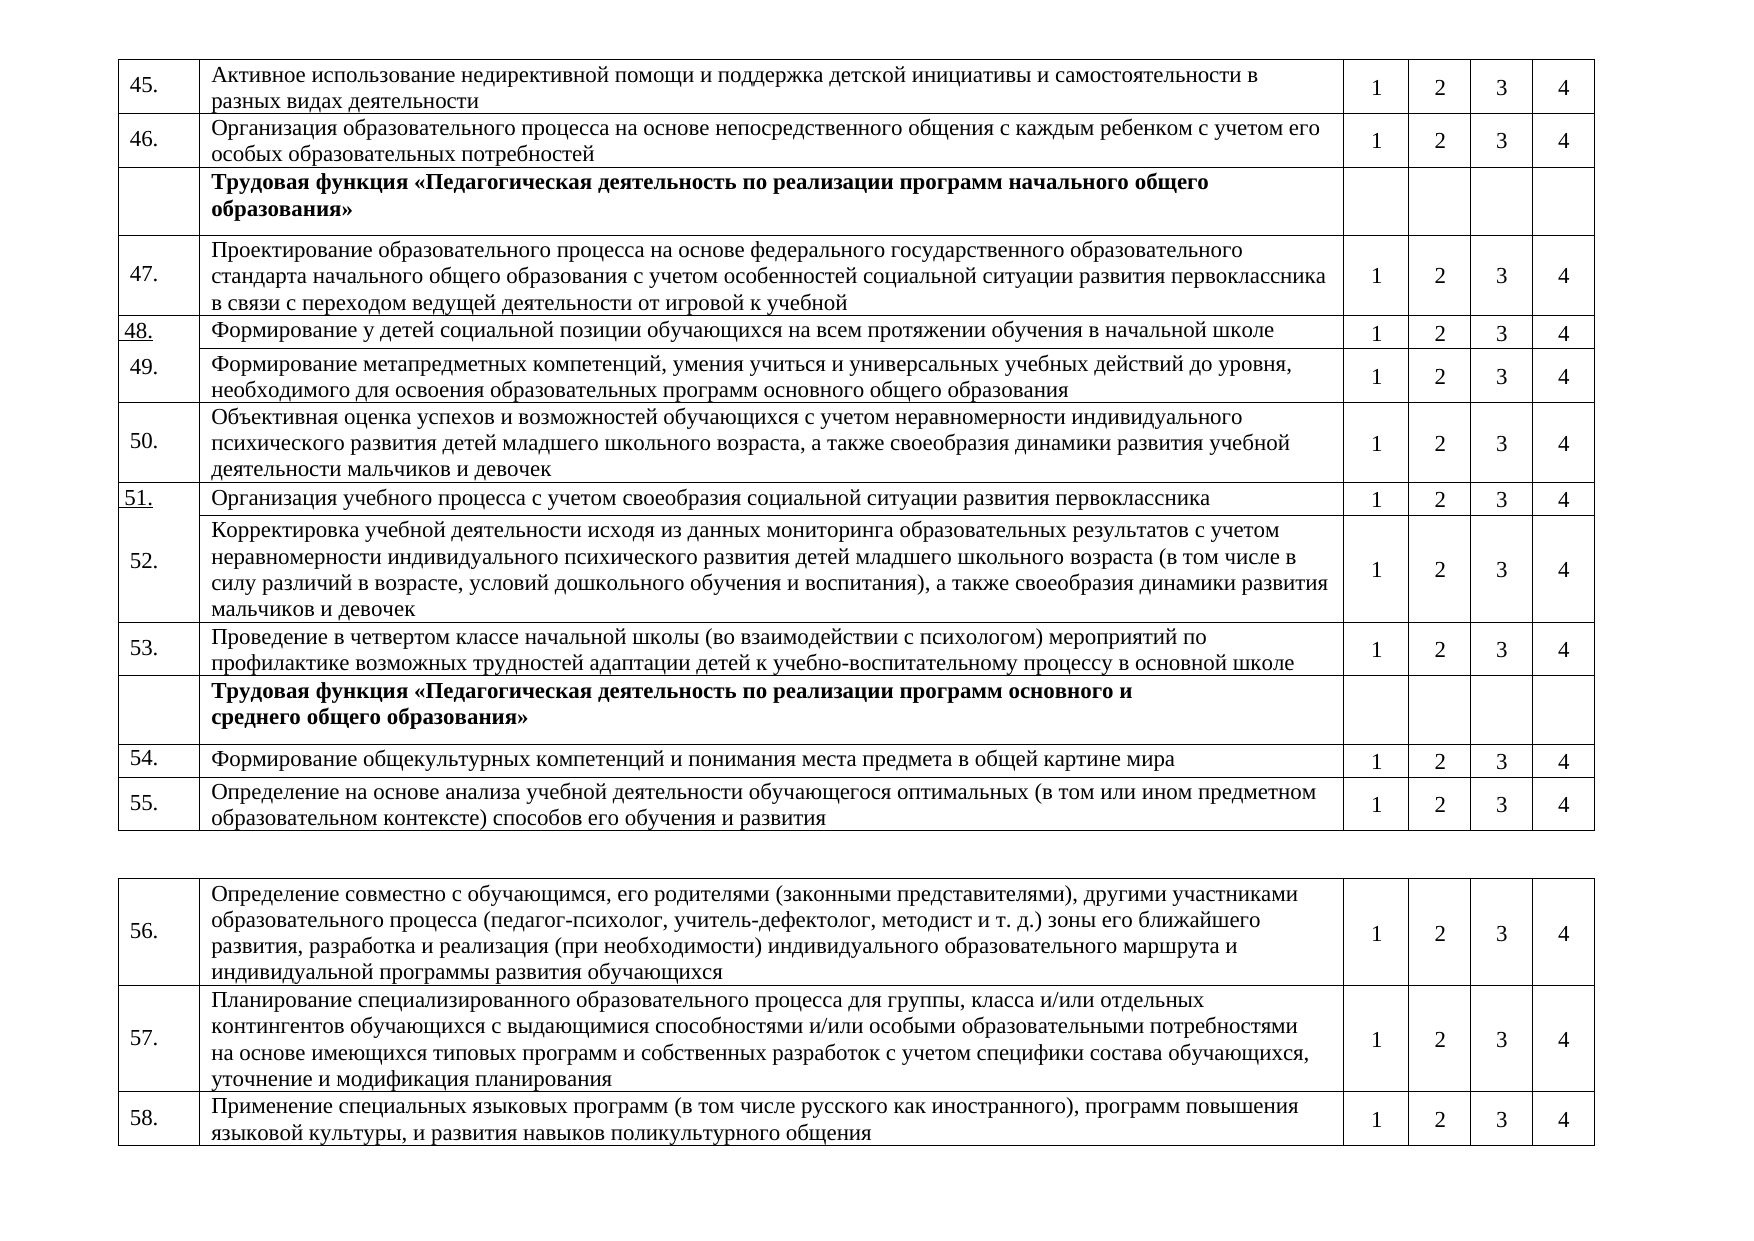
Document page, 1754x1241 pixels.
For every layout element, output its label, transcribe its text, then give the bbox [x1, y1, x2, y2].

table_cell 2 [1409, 1092, 1470, 1145]
table_cell 4 [1533, 236, 1594, 315]
table_cell 1 [1344, 516, 1408, 621]
table_cell 3 [1471, 60, 1532, 113]
table_cell 53. [119, 623, 199, 675]
table_cell 2 [1409, 483, 1470, 515]
table_cell 1 [1344, 778, 1408, 830]
table_cell 1 [1344, 403, 1408, 482]
table_cell 4 [1533, 1092, 1594, 1145]
table_cell 50. [119, 403, 199, 482]
table_cell 3 [1471, 623, 1532, 675]
table_cell [1533, 676, 1594, 743]
table_cell 4 [1533, 483, 1594, 515]
table_cell 4 [1533, 623, 1594, 675]
table_cell 2 [1409, 114, 1470, 166]
table_cell 2 [1409, 745, 1470, 777]
table_cell Формирование у детей социальной позиции обучающихся на всем протяжении обучения в начальной школе [200, 316, 1343, 348]
table_cell 3 [1471, 745, 1532, 777]
table_cell Формирование метапредметных компетенций, умения учиться и универсальных учебных действий до уровня, необходимого для освоения образовательных программ основного общего образования [200, 349, 1343, 402]
table_cell [119, 168, 199, 235]
table_cell Проектирование образовательного процесса на основе федерального государственного образовательного стандарта начального общего образования с учетом особенностей социальной ситуации развития первоклассника в связи с переходом ведущей деятельности от игровой к учебной [200, 236, 1343, 315]
table_cell [1409, 168, 1470, 235]
table_cell 3 [1471, 483, 1532, 515]
table_header 1 [1344, 879, 1408, 984]
table_cell 3 [1471, 516, 1532, 621]
table_cell 2 [1409, 316, 1470, 348]
table_cell 57. [119, 986, 199, 1091]
table_cell [1409, 676, 1470, 743]
table_cell 2 [1409, 60, 1470, 113]
table_cell 3 [1471, 349, 1532, 402]
table_header 4 [1533, 879, 1594, 984]
table_cell Трудовая функция «Педагогическая деятельность по реализации программ начального общего образования» [200, 168, 1343, 235]
table_cell 46. [119, 114, 199, 166]
table_cell 4 [1533, 516, 1594, 621]
table_cell 3 [1471, 236, 1532, 315]
table_cell Формирование общекультурных компетенций и понимания места предмета в общей картине мира [200, 745, 1343, 777]
table_cell 1 [1344, 623, 1408, 675]
table_cell 1 [1344, 349, 1408, 402]
table_cell Объективная оценка успехов и возможностей обучающихся с учетом неравномерности индивидуального психического развития детей младшего школьного возраста, а также своеобразия динамики развития учебной деятельности мальчиков и девочек [200, 403, 1343, 482]
table_cell 2 [1409, 516, 1470, 621]
table_cell 3 [1471, 1092, 1532, 1145]
table_cell 4 [1533, 403, 1594, 482]
table_cell Планирование специализированного образовательного процесса для группы, класса и/или отдельных контингентов обучающихся с выдающимися способностями и/или особыми образовательными потребностями на основе имеющихся типовых программ и собственных разработок с учетом специфики состава обучающихся, уточнение и модификация планирования [200, 986, 1343, 1091]
table_cell Активное использование недирективной помощи и поддержка детской инициативы и самостоятельности в разных видах деятельности [200, 60, 1343, 113]
table_cell 1 [1344, 60, 1408, 113]
table_cell 3 [1471, 114, 1532, 166]
table_cell 47. [119, 236, 199, 315]
table_header 56. [119, 879, 199, 984]
table_cell 4 [1533, 778, 1594, 830]
table_cell [1471, 168, 1532, 235]
table_cell 2 [1409, 349, 1470, 402]
table_cell 1 [1344, 1092, 1408, 1145]
table_cell 51. 52. [119, 483, 199, 621]
table_cell 2 [1409, 778, 1470, 830]
table_cell [119, 676, 199, 743]
table_cell 48. 49. [119, 316, 199, 402]
table_header 3 [1471, 879, 1532, 984]
table_cell 45. [119, 60, 199, 113]
table_cell 4 [1533, 60, 1594, 113]
table_cell 2 [1409, 986, 1470, 1091]
table_cell Организация учебного процесса с учетом своеобразия социальной ситуации развития первоклассника [200, 483, 1343, 515]
table_cell Трудовая функция «Педагогическая деятельность по реализации программ основного и среднего общего образования» [200, 676, 1343, 743]
table_cell [1344, 676, 1408, 743]
table_cell 1 [1344, 986, 1408, 1091]
table_cell 3 [1471, 986, 1532, 1091]
table_cell 4 [1533, 316, 1594, 348]
table_cell 3 [1471, 316, 1532, 348]
table_cell 4 [1533, 745, 1594, 777]
table_cell 58. [119, 1092, 199, 1145]
table_cell Применение специальных языковых программ (в том числе русского как иностранного), программ повышения языковой культуры, и развития навыков поликультурного общения [200, 1092, 1343, 1145]
table_cell 2 [1409, 403, 1470, 482]
table_cell 1 [1344, 236, 1408, 315]
table_cell 1 [1344, 114, 1408, 166]
table_cell Определение на основе анализа учебной деятельности обучающегося оптимальных (в том или ином предметном образовательном контексте) способов его обучения и развития [200, 778, 1343, 830]
table_cell 1 [1344, 483, 1408, 515]
table_cell Корректировка учебной деятельности исходя из данных мониторинга образовательных результатов с учетом неравномерности индивидуального психического развития детей младшего школьного возраста (в том числе в силу различий в возрасте, условий дошкольного обучения и воспитания), а также своеобразия динамики развития мальчиков и девочек [200, 516, 1343, 621]
table_cell 4 [1533, 114, 1594, 166]
table_cell 4 [1533, 349, 1594, 402]
table_cell 4 [1533, 986, 1594, 1091]
table_cell 3 [1471, 403, 1532, 482]
table_cell Организация образовательного процесса на основе непосредственного общения с каждым ребенком с учетом его особых образовательных потребностей [200, 114, 1343, 166]
table_cell 54. [119, 745, 199, 777]
table_cell [1344, 168, 1408, 235]
table_cell 2 [1409, 623, 1470, 675]
table_header 2 [1409, 879, 1470, 984]
table_header Определение совместно с обучающимся, его родителями (законными представителями), другими участниками образовательного процесса (педагог-психолог, учитель-дефектолог, методист и т. д.) зоны его ближайшего развития, разработка и реализация (при необходимости) индивидуального образовательного маршрута и индивидуальной программы развития обучающихся [200, 879, 1343, 984]
table_cell 3 [1471, 778, 1532, 830]
table_cell [1533, 168, 1594, 235]
table_cell 55. [119, 778, 199, 830]
table_cell Проведение в четвертом классе начальной школы (во взаимодействии с психологом) мероприятий по профилактике возможных трудностей адаптации детей к учебно-воспитательному процессу в основной школе [200, 623, 1343, 675]
table_cell 2 [1409, 236, 1470, 315]
table_cell [1471, 676, 1532, 743]
table_cell 1 [1344, 316, 1408, 348]
table_cell 1 [1344, 745, 1408, 777]
